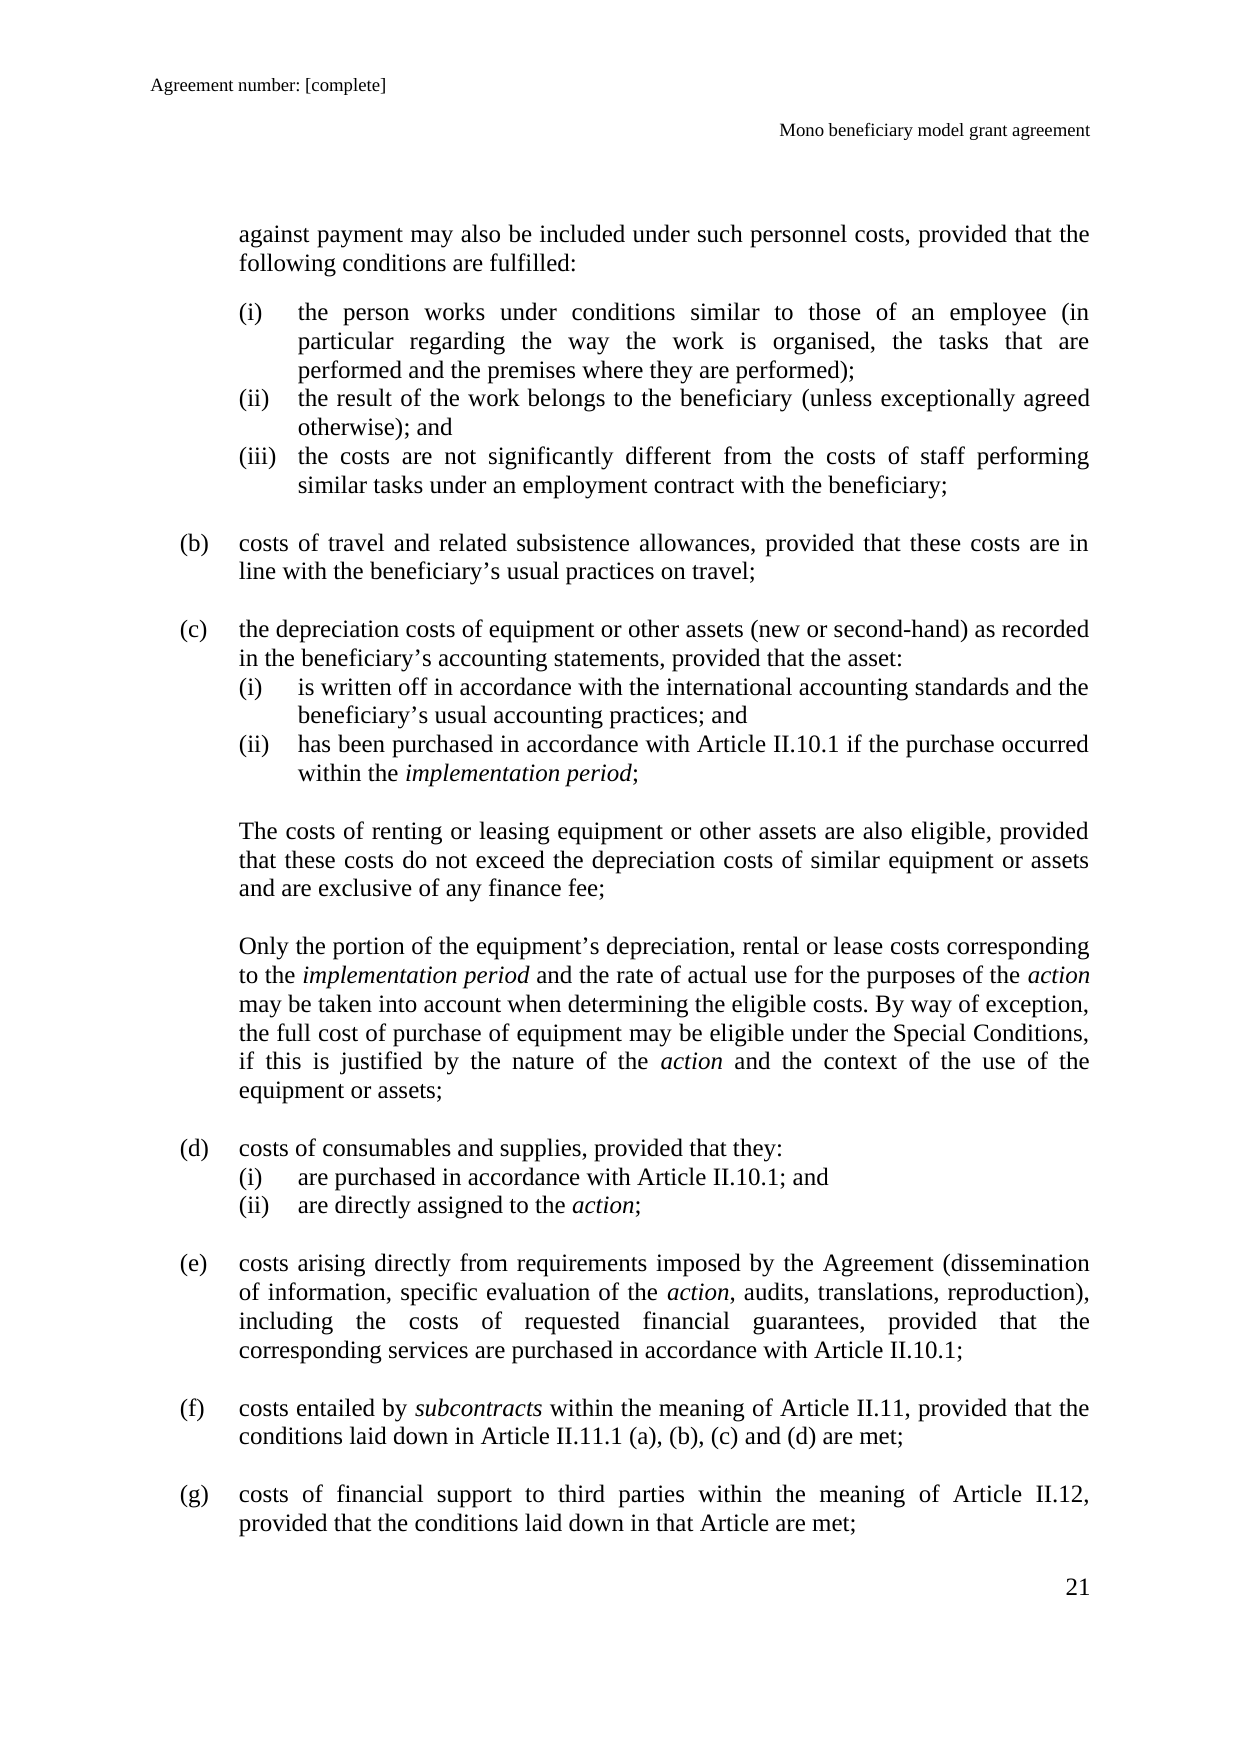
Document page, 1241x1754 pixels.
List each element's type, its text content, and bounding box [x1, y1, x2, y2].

list are purchased in accordance with Article II.10.1; and [239, 1162, 1090, 1191]
text (d) costs of consumables and supplies, provided that they: [179, 1133, 1090, 1162]
list the person works under conditions similar to those of an employee (in particular regarding the way the work is organised, the tasks that are performed and the premises where they are performed); [239, 297, 1090, 383]
text (c) the depreciation costs of equipment or other assets (new or second-hand) as recorded in the beneficiary’s accounting statements, provided that the asset: [179, 614, 1090, 672]
list the result of the work belongs to the beneficiary (unless exceptionally agreed otherwise); and [239, 383, 1090, 441]
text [239, 219, 1090, 276]
text (iii) the costs are not significantly different from the costs of staff performing similar tasks under an employment contract with the beneficiary; [239, 441, 1090, 498]
list has been purchased in accordance with Article II.10.1 if the purchase occurred within the implementation period; [239, 729, 1090, 787]
text (g) costs of financial support to third parties within the meaning of Article II.12, provided that the conditions laid down in that Article are met; [179, 1479, 1090, 1537]
list are directly assigned to the action; [239, 1191, 1090, 1219]
text Only the portion of the equipment’s depreciation, rental or lease costs corresponding to the implementation period and the rate of actual use for the purposes of the action may be taken into account when determining the eligible costs. By way of exception, the full cost of purchase of equipment may be eligible under the Special Conditions, if this is justified by the nature of the action and the context of the use of the equipment or assets; [239, 931, 1090, 1104]
list is written off in accordance with the international accounting standards and the beneficiary’s usual accounting practices; and [239, 672, 1090, 729]
text The costs of renting or leasing equipment or other assets are also eligible, provided that these costs do not exceed the depreciation costs of similar equipment or assets and are exclusive of any finance fee; [239, 816, 1090, 902]
text (e) costs arising directly from requirements imposed by the Agreement (dissemination of information, specific evaluation of the action, audits, translations, reproduction), including the costs of requested financial guarantees, provided that the corresponding services are purchased in accordance with Article II.10.1; [179, 1248, 1090, 1363]
text (f) costs entailed by subcontracts within the meaning of Article II.11, provided that the conditions laid down in Article II.11.1 (a), (b), (c) and (d) are met; [179, 1393, 1090, 1450]
text (b) costs of travel and related subsistence allowances, provided that these costs are in line with the beneficiary’s usual practices on travel; [179, 528, 1090, 585]
